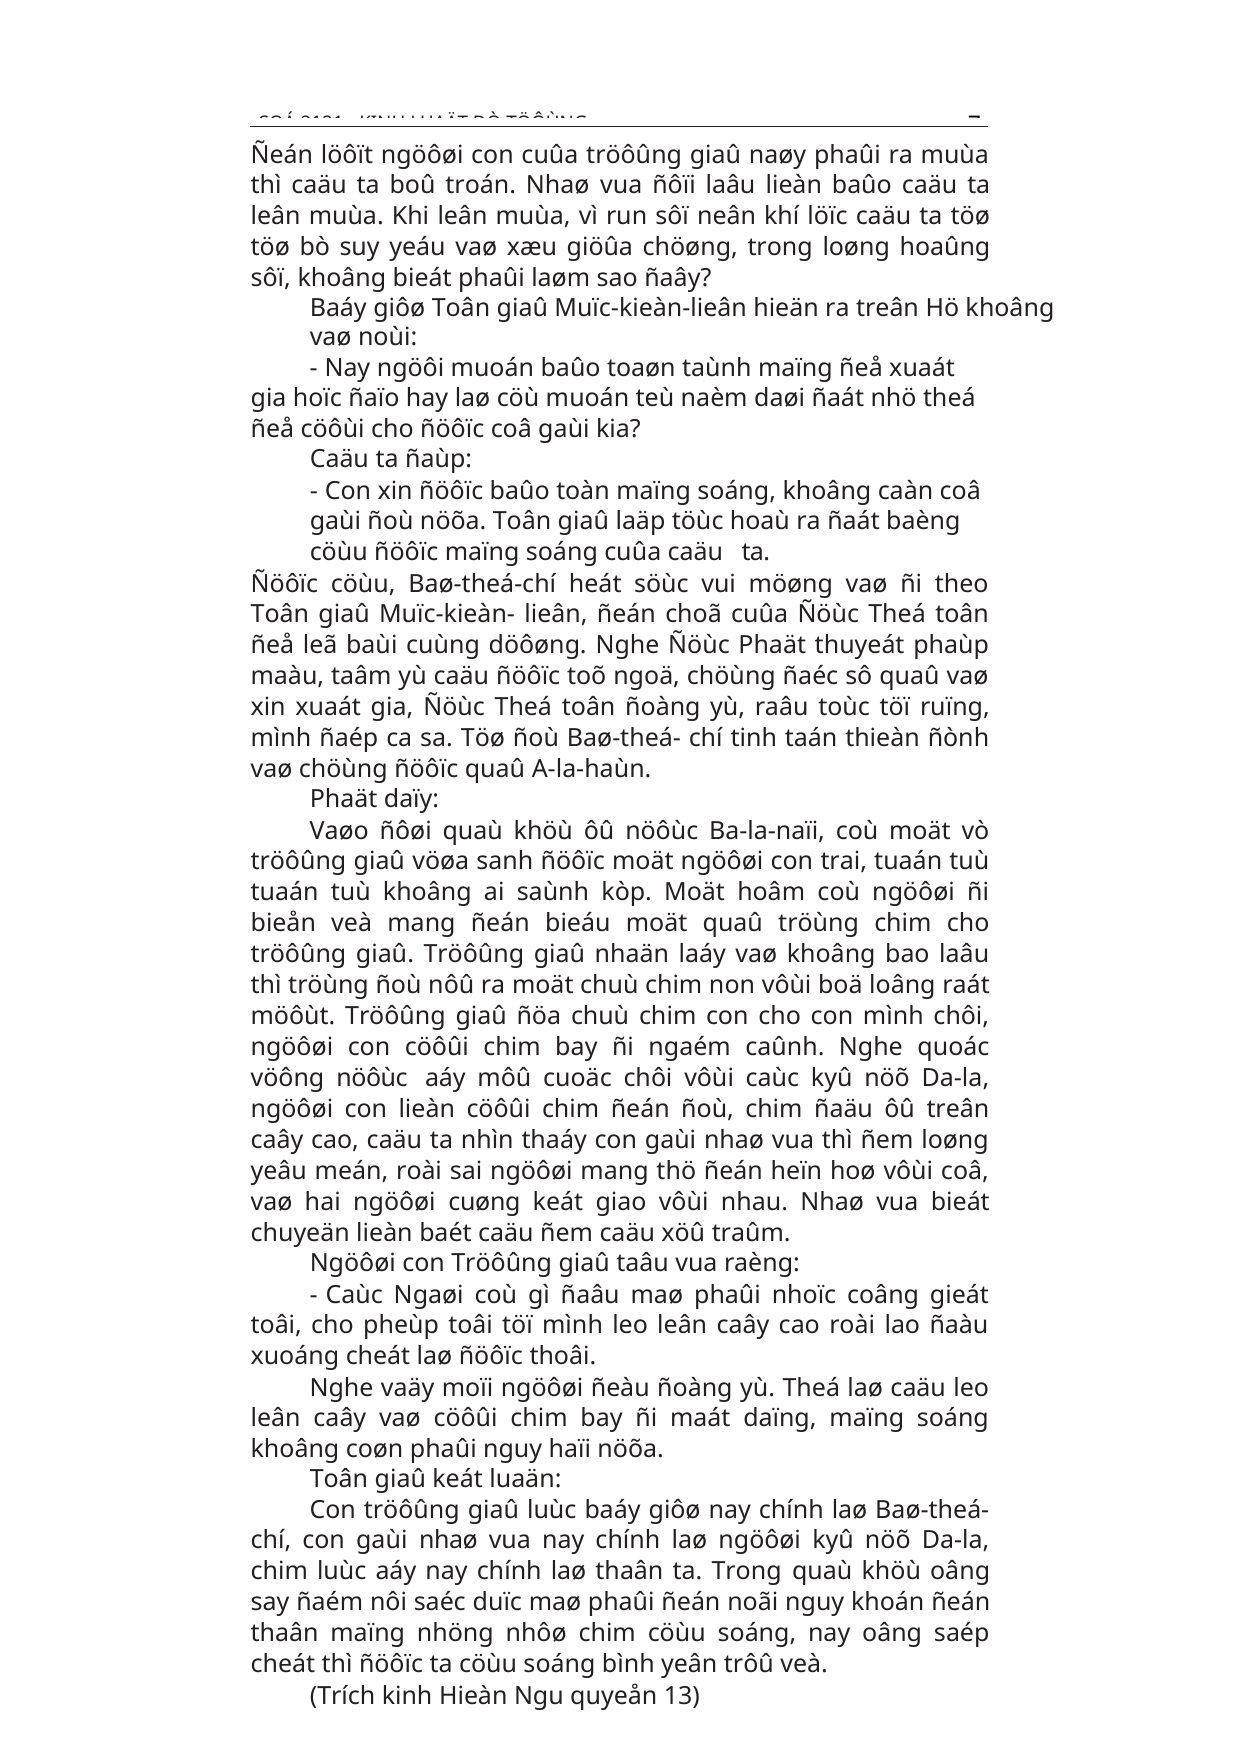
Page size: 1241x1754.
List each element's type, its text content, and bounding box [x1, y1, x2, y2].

text Ñeán löôït ngöôøi con cuûa tröôûng giaû naøy phaûi ra muùa thì caäu ta boû troán. Nhaø vua ñôïi laâu lieàn baûo caäu ta leân muùa. Khi leân muùa, vì run sôï neân khí löïc caäu ta töø töø bò suy yeáu vaø xæu giöûa chöøng, trong loøng hoaûng sôï, khoâng bieát phaûi laøm sao ñaây? [250, 138, 990, 293]
text Caäu ta ñaùp: [309, 445, 1092, 473]
text Ñöôïc cöùu, Baø-theá-chí heát söùc vui möøng vaø ñi theo Toân giaû Muïc-kieàn- lieân, ñeán choã cuûa Ñöùc Theá toân ñeå leã baùi cuùng döôøng. Nghe Ñöùc Phaät thuyeát phaùp maàu, taâm yù caäu ñöôïc toõ ngoä, chöùng ñaéc sô quaû vaø xin xuaát gia, Ñöùc Theá toân ñoàng yù, raâu toùc töï ruïng, mình ñaép ca sa. Töø ñoù Baø-theá- chí tinh taán thieàn ñònh vaø chöùng ñöôïc quaû A-la-haùn. [250, 568, 990, 785]
list Nay ngöôi muoán baûo toaøn taùnh maïng ñeå xuaát gia hoïc ñaïo hay laø cöù muoán teù naèm daøi ñaát nhö theá ñeå cöôùi cho ñöôïc coâ gaùi kia? [250, 352, 990, 445]
text Con tröôûng giaû luùc baáy giôø nay chính laø Baø-theá-chí, con gaùi nhaø vua nay chính laø ngöôøi kyû nöõ Da-la, chim luùc aáy nay chính laø thaân ta. Trong quaù khöù oâng say ñaém nôi saéc duïc maø phaûi ñeán noãi nguy khoán ñeán thaân maïng nhöng nhôø chim cöùu soáng, nay oâng saép cheát thì ñöôïc ta cöùu soáng bình yeân trôû veà. [250, 1494, 990, 1680]
text Nghe vaäy moïi ngöôøi ñeàu ñoàng yù. Theá laø caäu leo leân caây vaø cöôûi chim bay ñi maát daïng, maïng soáng khoâng coøn phaûi nguy haïi nöõa. [250, 1371, 990, 1464]
text Toân giaû keát luaän: [309, 1464, 1092, 1493]
list Con xin ñöôïc baûo toàn maïng soáng, khoâng caàn coâ gaùi ñoù nöõa. Toân giaû laäp töùc hoaù ra ñaát baèng cöùu ñöôïc maïng soáng cuûa caäu ta. [309, 475, 989, 568]
text Ngöôøi con Tröôûng giaû taâu vua raèng: [309, 1249, 1092, 1277]
text Vaøo ñôøi quaù khöù ôû nöôùc Ba-la-naïi, coù moät vò tröôûng giaû vöøa sanh ñöôïc moät ngöôøi con trai, tuaán tuù tuaán tuù khoâng ai saùnh kòp. Moät hoâm coù ngöôøi ñi bieån veà mang ñeán bieáu moät quaû tröùng chim cho tröôûng giaû. Tröôûng giaû nhaän laáy vaø khoâng bao laâu thì tröùng ñoù nôû ra moät chuù chim non vôùi boä loâng raát möôùt. Tröôûng giaû ñöa chuù chim con cho con mình chôi, ngöôøi con cöôûi chim bay ñi ngaém caûnh. Nghe quoác vöông nöôùc aáy môû cuoäc chôi vôùi caùc kyû nöõ Da-la, ngöôøi con lieàn cöôûi chim ñeán ñoù, chim ñaäu ôû treân caây cao, caäu ta nhìn thaáy con gaùi nhaø vua thì ñem loøng yeâu meán, roài sai ngöôøi mang thö ñeán heïn hoø vôùi coâ, vaø hai ngöôøi cuøng keát giao vôùi nhau. Nhaø vua bieát chuyeän lieàn baét caäu ñem caäu xöû traûm. [250, 814, 990, 1249]
text Baáy giôø Toân giaû Muïc-kieàn-lieân hieän ra treân Hö khoâng vaø noùi: [309, 293, 1092, 351]
text (Trích kinh Hieàn Ngu quyeån 13) [309, 1680, 1092, 1710]
text Phaät daïy: [309, 785, 1092, 813]
list Caùc Ngaøi coù gì ñaâu maø phaûi nhoïc coâng gieát toâi, cho pheùp toâi töï mình leo leân caây cao roài lao ñaàu xuoáng cheát laø ñöôïc thoâi. [250, 1278, 990, 1371]
